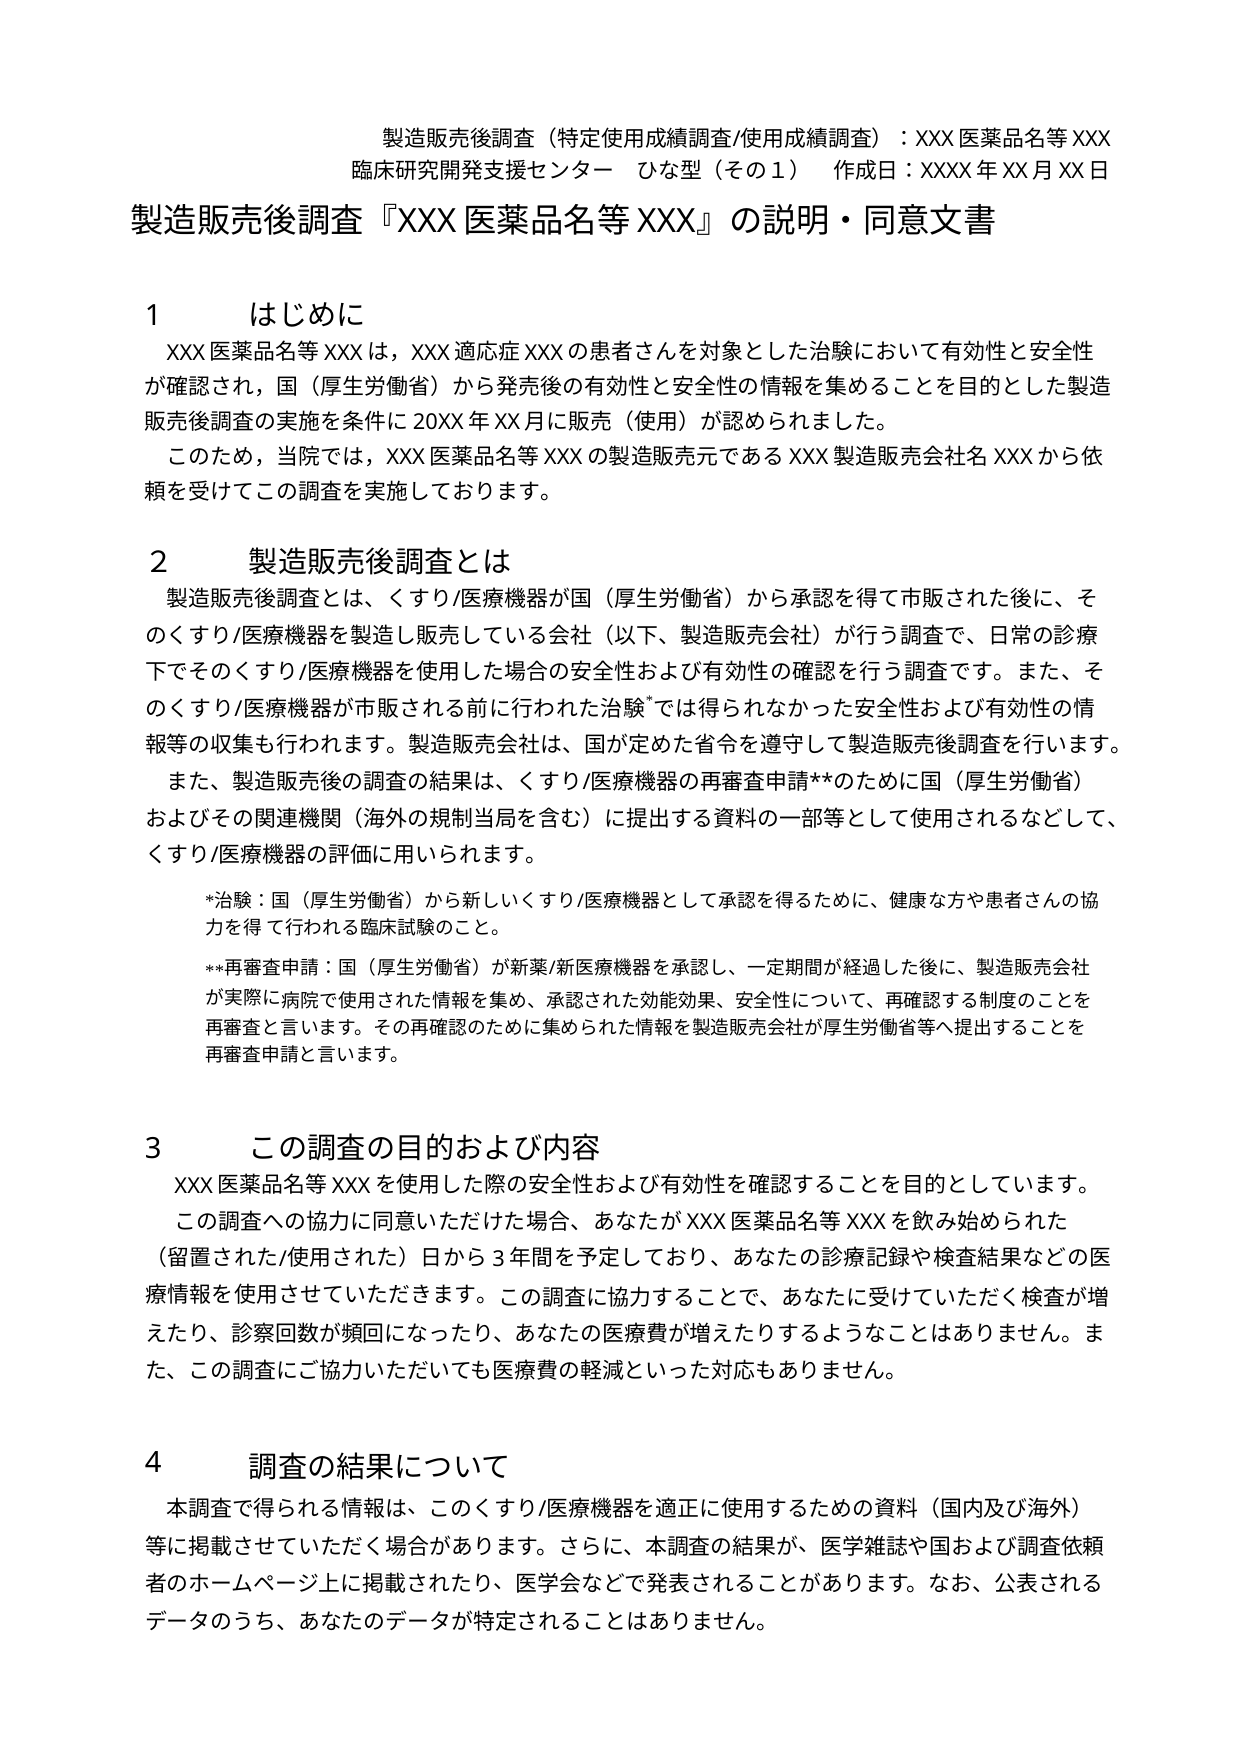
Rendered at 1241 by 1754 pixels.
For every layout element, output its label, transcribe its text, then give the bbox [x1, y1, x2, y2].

text 本調査で得られる情報は、このくすり/医療機器を適正に使用するための資料（国内及び海外）等に掲載させていただく場合があります。さらに、本調査の結果が、医学雑誌や国および調査依頼者のホームページ上に掲載されたり、医学会などで発表されることがあります。なお、公表されるデータのうち、あなたのデータが特定されることはありません。 [145, 1487, 1112, 1637]
text XXX医薬品名等XXXは，XXX適応症XXXの患者さんを対象とした治験において有効性と安全性が確認され，国（厚生労働省）から発売後の有効性と安全性の情報を集めることを目的とした製造販売後調査の実施を条件に20XX年XX月に販売（使用）が認められました。 [144, 334, 1112, 439]
text 4 調査の結果について [144, 1443, 1112, 1487]
text **再審査申請：国（厚生労働省）が新薬/新医療機器を承認し、一定期間が経過した後に、製造販売会社が実際に病院で使用された情報を集め、承認された効能効果、安全性について、再確認する制度のことを再審査と言います。その再確認のために集められた情報を製造販売会社が厚生労働省等へ提出することを再審査申請と言います。 [205, 952, 1104, 1067]
text *治験：国（厚生労働省）から新しいくすり/医療機器として承認を得るために、健康な方や患者さんの協力を得 て行われる臨床試験のこと。 [205, 886, 1104, 940]
text XXX医薬品名等XXXを使用した際の安全性および有効性を確認することを目的としています。 [145, 1167, 1113, 1203]
text この調査への協力に同意いただけた場合、あなたがXXX医薬品名等XXXを飲み始められた（留置された/使用された）日から3年間を予定しており、あなたの診療記録や検査結果などの医療情報を使用させていただきます。この調査に協力することで、あなたに受けていただく検査が増えたり、診察回数が頻回になったり、あなたの医療費が増えたりするようなことはありません。また、この調査にご協力いただいても医療費の軽減といった対応もありません。 [145, 1203, 1113, 1386]
text また、製造販売後の調査の結果は、くすり/医療機器の再審査申請**のために国（厚生労働省）およびその関連機関（海外の規制当局を含む）に提出する資料の一部等として使用されるなどして、くすり/医療機器の評価に用いられます。 [145, 763, 1112, 873]
text 製造販売後調査とは、くすり/医療機器が国（厚生労働省）から承認を得て市販された後に、そのくすり/医療機器を製造し販売している会社（以下、製造販売会社）が行う調査で、日常の診療下でそのくすり/医療機器を使用した場合の安全性および有効性の確認を行う調査です。また、そのくすり/医療機器が市販される前に行われた治験*では得られなかった安全性および有効性の情報等の収集も行われます。製造販売会社は、国が定めた省令を遵守して製造販売後調査を行います。 [145, 581, 1112, 763]
text 製造販売後調査『XXX医薬品名等XXX』の説明・同意文書 [130, 205, 1110, 239]
text 1 はじめに [144, 292, 1112, 334]
text 3 この調査の目的および内容 [144, 1124, 1112, 1167]
text ２ 製造販売後調査とは [144, 538, 1112, 581]
text このため，当院では，XXX医薬品名等XXXの製造販売元であるXXX製造販売会社名XXXから依頼を受けてこの調査を実施しております。 [144, 439, 1112, 508]
